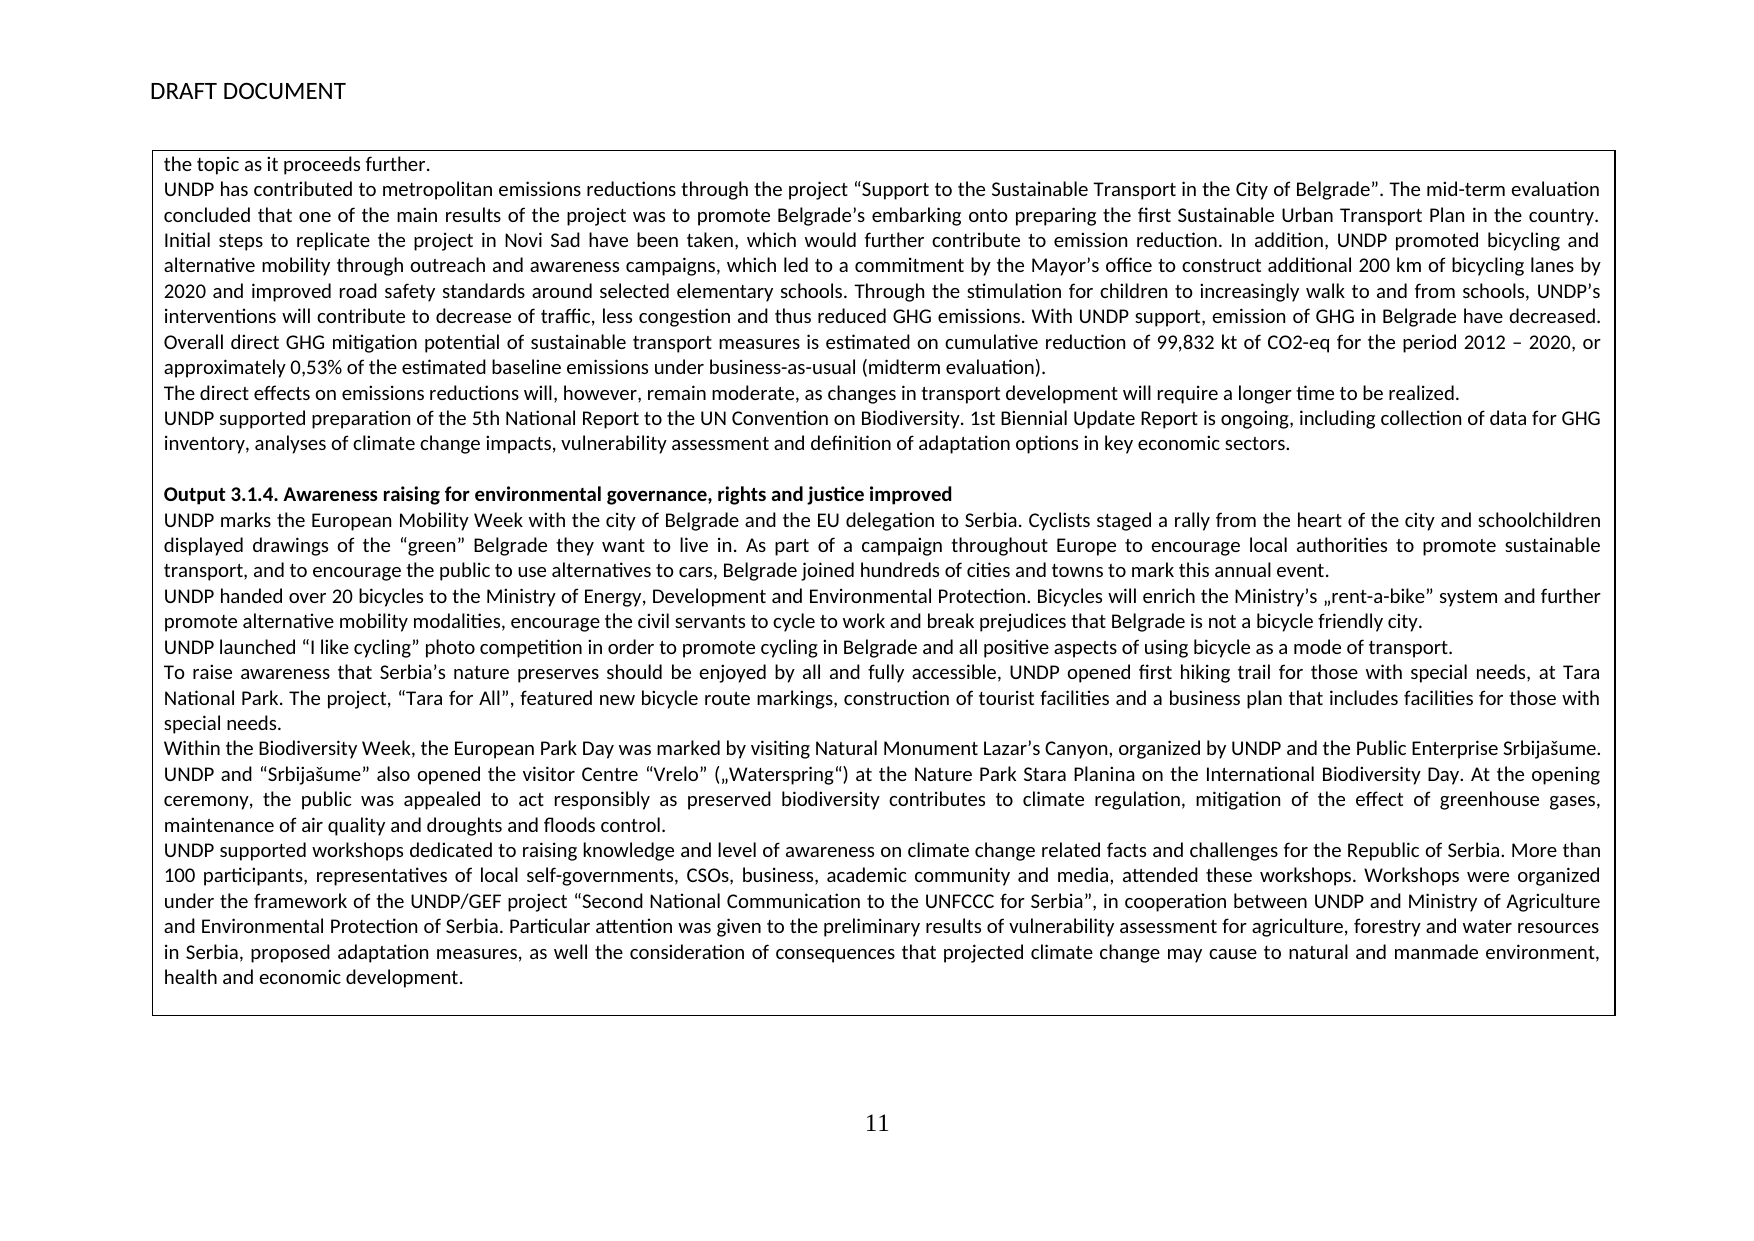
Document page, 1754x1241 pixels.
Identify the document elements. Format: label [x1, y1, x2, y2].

table_cell [153, 151, 1614, 1015]
